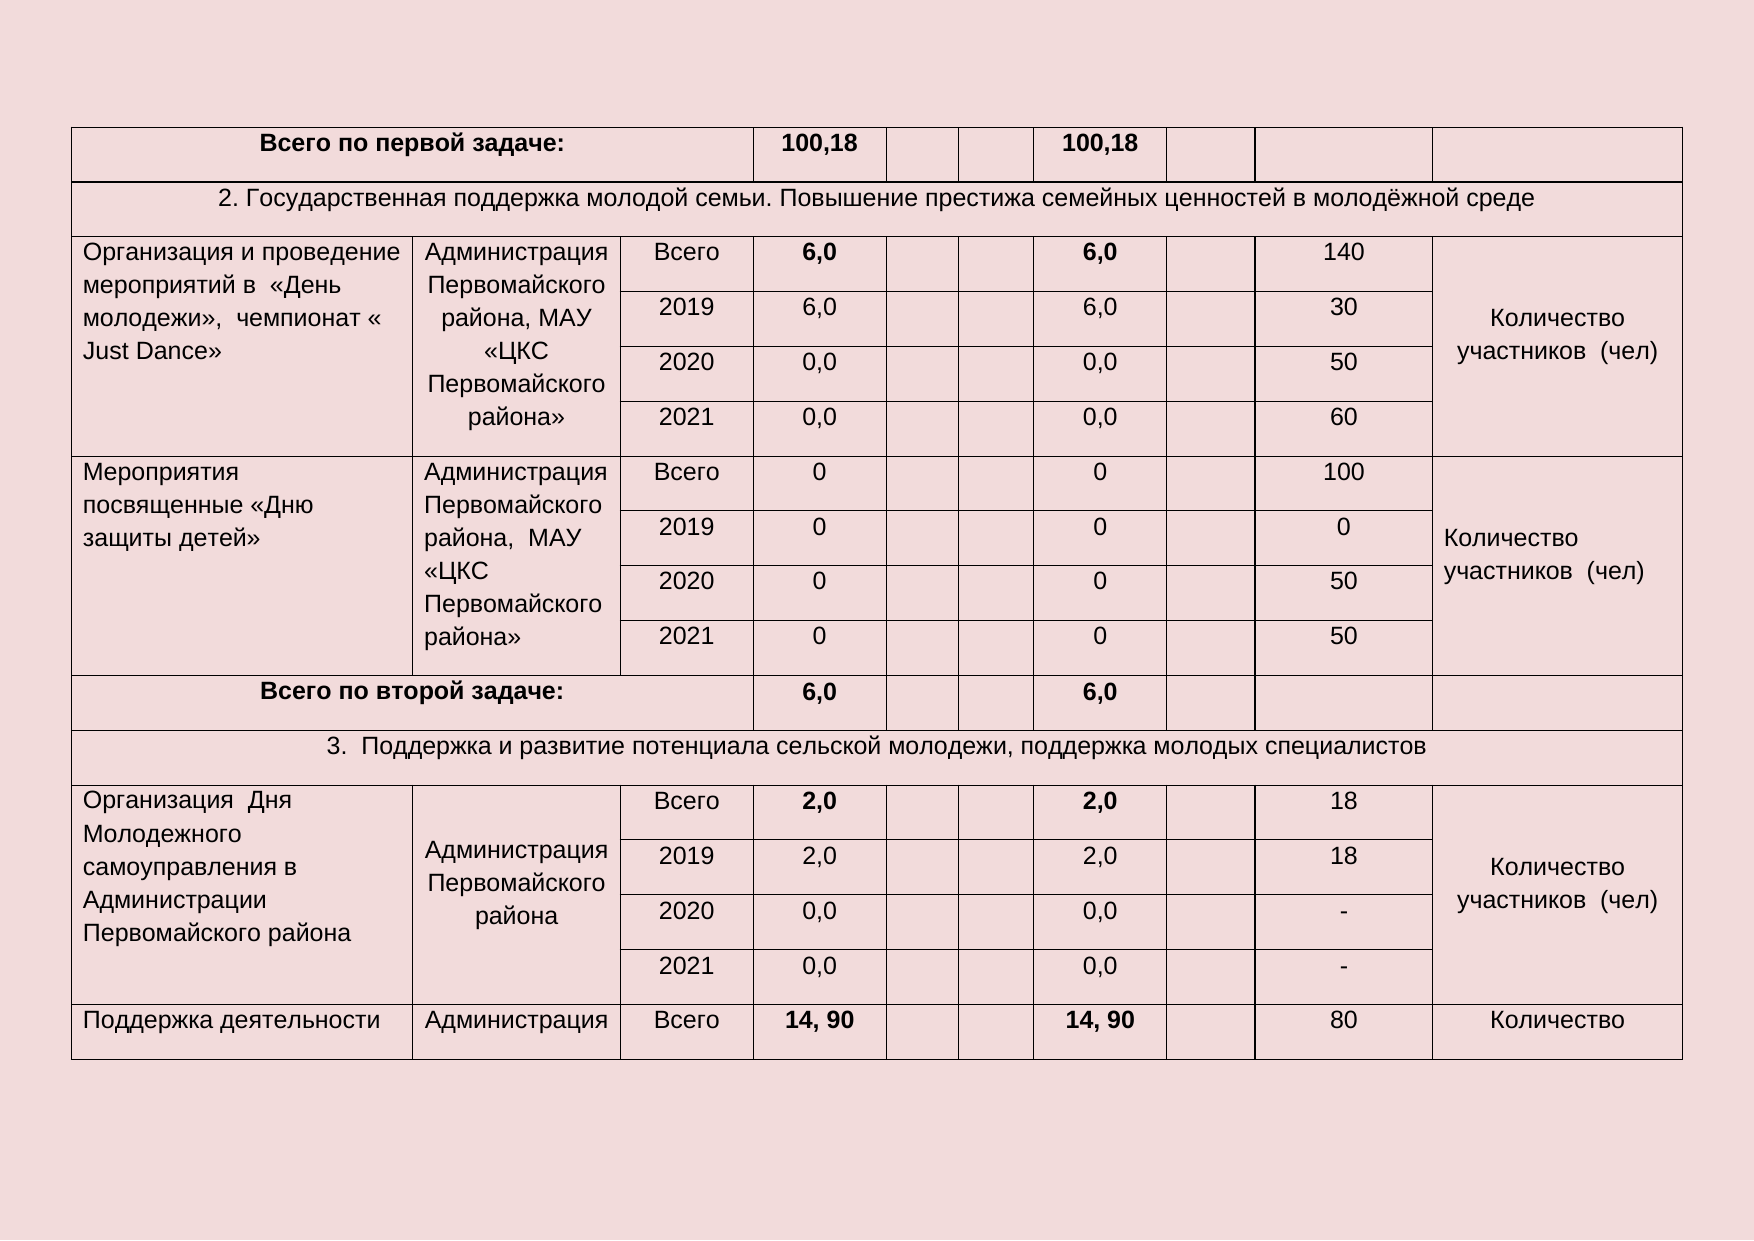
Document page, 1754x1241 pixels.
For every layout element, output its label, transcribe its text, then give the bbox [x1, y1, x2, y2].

table_cell 2,0 [1034, 786, 1166, 839]
table_cell 0 [1256, 511, 1432, 565]
table_cell [887, 292, 958, 346]
table_cell [1167, 457, 1254, 510]
table_cell Администрация Первомайского района, МАУ «ЦКС Первомайского района» [413, 457, 620, 675]
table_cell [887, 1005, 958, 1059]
table_cell [1433, 128, 1682, 181]
table_cell 2021 [621, 621, 753, 675]
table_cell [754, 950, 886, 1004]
table_cell [887, 237, 958, 291]
table_cell 3. Поддержка и развитие потенциала сельской молодежи, поддержка молодых специалистов [72, 731, 1682, 784]
table_cell Количество участников (чел) [1433, 457, 1682, 675]
table_cell Всего [621, 237, 753, 291]
table_cell [1433, 676, 1682, 730]
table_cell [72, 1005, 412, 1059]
table_cell [959, 786, 1033, 839]
table_cell [887, 786, 958, 839]
table_cell 2020 [621, 566, 753, 620]
table_cell 50 [1256, 566, 1432, 620]
table_cell [959, 676, 1033, 730]
table_cell [1167, 676, 1254, 730]
table_cell Всего по первой задаче: [72, 128, 753, 181]
table_cell 50 [1256, 347, 1432, 401]
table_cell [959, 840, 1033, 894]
table_cell 100 [1256, 457, 1432, 510]
table_cell [959, 292, 1033, 346]
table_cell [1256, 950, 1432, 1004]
table_cell 0 [1034, 566, 1166, 620]
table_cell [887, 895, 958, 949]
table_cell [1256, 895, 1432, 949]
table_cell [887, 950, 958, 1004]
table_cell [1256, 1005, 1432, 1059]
table_cell 0 [754, 566, 886, 620]
table_cell 100,18 [754, 128, 886, 181]
table_cell 100,18 [1034, 128, 1166, 181]
table_cell [1256, 128, 1432, 181]
table_cell 0 [754, 457, 886, 510]
table_cell [959, 347, 1033, 401]
table_cell Администрация Первомайского района, МАУ «ЦКС Первомайского района» [413, 237, 620, 456]
table_cell [959, 566, 1033, 620]
table_cell [1167, 566, 1254, 620]
table_cell [1167, 292, 1254, 346]
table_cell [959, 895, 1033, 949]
table_cell [1167, 402, 1254, 456]
table_cell 0 [1034, 621, 1166, 675]
table_cell [1167, 786, 1254, 839]
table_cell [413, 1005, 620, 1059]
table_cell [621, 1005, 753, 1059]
table_cell Мероприятия посвященные «Дню защиты детей» [72, 457, 412, 675]
table_cell [1167, 128, 1254, 181]
table_cell 2. Государственная поддержка молодой семьи. Повышение престижа семейных ценностей в молодёжной среде [72, 183, 1682, 236]
table_cell [959, 457, 1033, 510]
table_cell 2019 [621, 840, 753, 894]
table_cell 6,0 [754, 676, 886, 730]
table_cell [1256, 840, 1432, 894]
table_cell [959, 128, 1033, 181]
table_cell 0 [754, 511, 886, 565]
table_cell Администрация Первомайского района [413, 786, 620, 1004]
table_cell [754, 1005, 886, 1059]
table_cell 6,0 [1034, 676, 1166, 730]
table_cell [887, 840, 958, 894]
table_cell [1256, 676, 1432, 730]
table_cell Всего [621, 457, 753, 510]
table_cell 140 [1256, 237, 1432, 291]
table_cell [959, 511, 1033, 565]
table_cell Количество участников (чел) [1433, 786, 1682, 1004]
table_cell 2021 [621, 402, 753, 456]
table_cell 6,0 [1034, 292, 1166, 346]
table_cell Всего по второй задаче: [72, 676, 753, 730]
table_cell Организация Дня Молодежного самоуправления в Администрации Первомайского района [72, 786, 412, 1004]
table_cell [887, 511, 958, 565]
table_cell 0 [754, 621, 886, 675]
table_cell [887, 128, 958, 181]
table_cell 30 [1256, 292, 1432, 346]
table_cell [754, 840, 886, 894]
table_cell 18 [1256, 786, 1432, 839]
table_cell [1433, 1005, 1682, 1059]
table_cell 0 [1034, 457, 1166, 510]
table_cell 0 [1034, 511, 1166, 565]
table_cell 2,0 [754, 786, 886, 839]
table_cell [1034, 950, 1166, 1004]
table_cell 0,0 [1034, 402, 1166, 456]
table_cell Всего [621, 786, 753, 839]
table_cell 0,0 [754, 402, 886, 456]
table_cell [959, 402, 1033, 456]
table_cell Организация и проведение мероприятий в «День молодежи», чемпионат « Just Dance» [72, 237, 412, 456]
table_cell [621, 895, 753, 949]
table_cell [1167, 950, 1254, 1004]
table_cell [887, 621, 958, 675]
table_cell 6,0 [754, 292, 886, 346]
table_cell 60 [1256, 402, 1432, 456]
table_cell 2020 [621, 347, 753, 401]
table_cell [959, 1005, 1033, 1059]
table_cell 2019 [621, 292, 753, 346]
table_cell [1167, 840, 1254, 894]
table_cell [959, 237, 1033, 291]
table_cell [1167, 347, 1254, 401]
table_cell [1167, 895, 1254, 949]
table_cell [887, 347, 958, 401]
table_cell Количество участников (чел) [1433, 237, 1682, 456]
table_cell [1167, 237, 1254, 291]
table_cell [887, 402, 958, 456]
table_cell [959, 621, 1033, 675]
table_cell 6,0 [754, 237, 886, 291]
table_cell [1167, 511, 1254, 565]
table_cell [887, 457, 958, 510]
table_cell 6,0 [1034, 237, 1166, 291]
table_cell [887, 566, 958, 620]
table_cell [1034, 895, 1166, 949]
table_cell 0,0 [754, 347, 886, 401]
table_cell [1167, 621, 1254, 675]
table_cell 2019 [621, 511, 753, 565]
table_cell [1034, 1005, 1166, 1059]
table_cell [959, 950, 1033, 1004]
table_cell 0,0 [1034, 347, 1166, 401]
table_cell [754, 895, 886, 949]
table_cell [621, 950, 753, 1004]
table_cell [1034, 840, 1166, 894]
table_cell 50 [1256, 621, 1432, 675]
table_cell [887, 676, 958, 730]
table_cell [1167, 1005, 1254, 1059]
